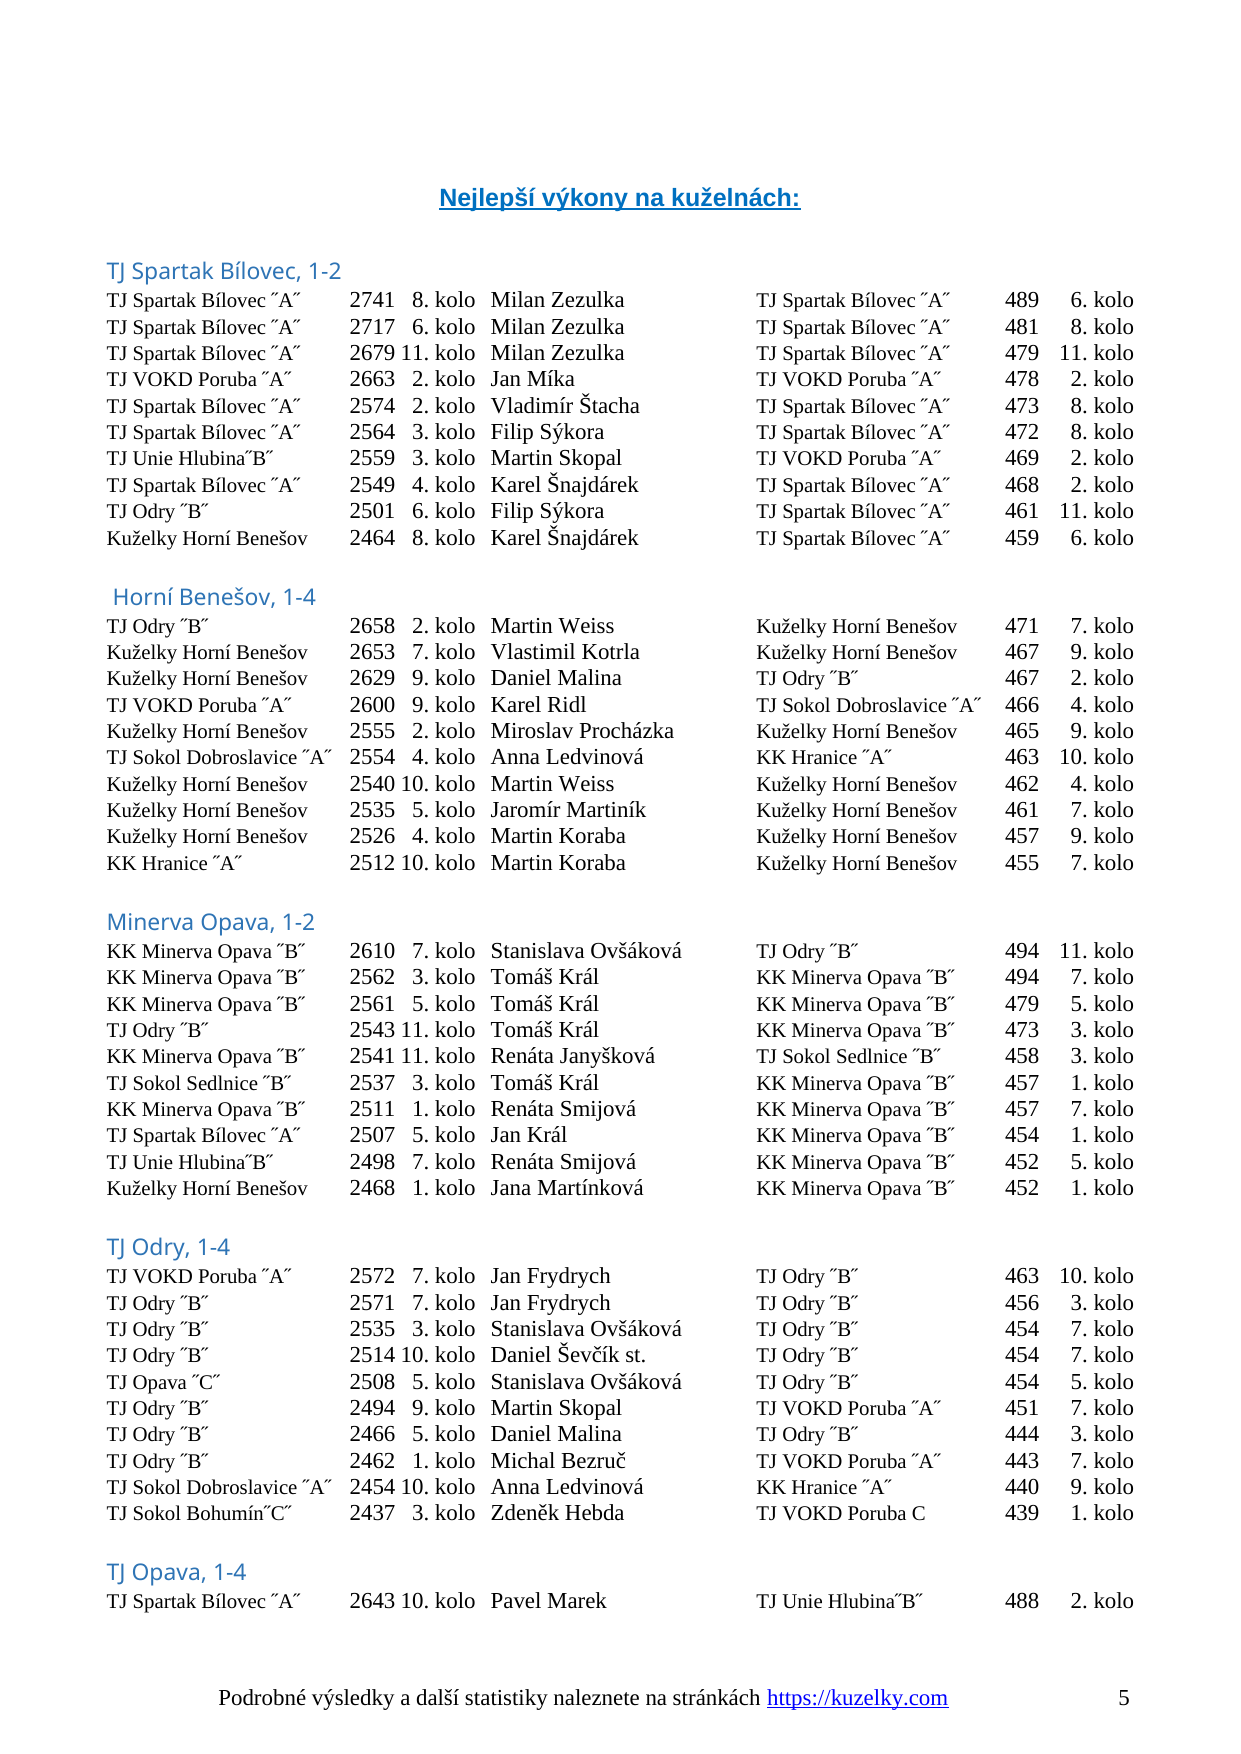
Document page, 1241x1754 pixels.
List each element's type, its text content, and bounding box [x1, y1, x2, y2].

text TJ VOKD Poruba ˝A˝ 2572 7. kolo Jan Frydrych TJ Odry ˝B˝ 463 10. kolo [106, 1262, 1134, 1289]
text TJ VOKD Poruba ˝A˝ 2600 9. kolo Karel Ridl TJ Sokol Dobroslavice ˝A˝ 466 4. kolo [106, 691, 1134, 717]
text TJ Sokol Dobroslavice ˝A˝ 2554 4. kolo Anna Ledvinová KK Hranice ˝A˝ 463 10. kolo [106, 743, 1134, 770]
text TJ Unie Hlubina˝B˝ 2498 7. kolo Renáta Smijová KK Minerva Opava ˝B˝ 452 5. kolo [106, 1148, 1134, 1174]
text Kuželky Horní Benešov 2535 5. kolo Jaromír Martiník Kuželky Horní Benešov 461 7. kolo [106, 796, 1134, 822]
text KK Hranice ˝A˝ 2512 10. kolo Martin Koraba Kuželky Horní Benešov 455 7. kolo [106, 849, 1134, 875]
subtitle Minerva Opava, 1-2 [106, 906, 1134, 937]
text TJ Spartak Bílovec ˝A˝ 2549 4. kolo Karel Šnajdárek TJ Spartak Bílovec ˝A˝ 468 2. kolo [106, 471, 1134, 497]
text Kuželky Horní Benešov 2653 7. kolo Vlastimil Kotrla Kuželky Horní Benešov 467 9. kolo [106, 638, 1134, 664]
text TJ Odry ˝B˝ 2535 3. kolo Stanislava Ovšáková TJ Odry ˝B˝ 454 7. kolo [106, 1315, 1134, 1341]
text TJ Odry ˝B˝ 2501 6. kolo Filip Sýkora TJ Spartak Bílovec ˝A˝ 461 11. kolo [106, 497, 1134, 523]
subtitle Horní Benešov, 1-4 [106, 580, 1134, 612]
text KK Minerva Opava ˝B˝ 2562 3. kolo Tomáš Král KK Minerva Opava ˝B˝ 494 7. kolo [106, 963, 1134, 990]
text TJ VOKD Poruba ˝A˝ 2663 2. kolo Jan Míka TJ VOKD Poruba ˝A˝ 478 2. kolo [106, 365, 1134, 392]
text Kuželky Horní Benešov 2629 9. kolo Daniel Malina TJ Odry ˝B˝ 467 2. kolo [106, 664, 1134, 691]
text TJ Spartak Bílovec ˝A˝ 2679 11. kolo Milan Zezulka TJ Spartak Bílovec ˝A˝ 479 11. kolo [106, 339, 1134, 365]
text Nejlepší výkony na kuželnách: [94, 183, 1145, 212]
text KK Minerva Opava ˝B˝ 2561 5. kolo Tomáš Král KK Minerva Opava ˝B˝ 479 5. kolo [106, 990, 1134, 1016]
text Kuželky Horní Benešov 2468 1. kolo Jana Martínková KK Minerva Opava ˝B˝ 452 1. kolo [106, 1174, 1134, 1201]
text Kuželky Horní Benešov 2540 10. kolo Martin Weiss Kuželky Horní Benešov 462 4. kolo [106, 770, 1134, 796]
text TJ Odry ˝B˝ 2462 1. kolo Michal Bezruč TJ VOKD Poruba ˝A˝ 443 7. kolo [106, 1447, 1134, 1473]
text TJ Unie Hlubina˝B˝ 2559 3. kolo Martin Skopal TJ VOKD Poruba ˝A˝ 469 2. kolo [106, 444, 1134, 471]
text Kuželky Horní Benešov 2464 8. kolo Karel Šnajdárek TJ Spartak Bílovec ˝A˝ 459 6. kolo [106, 523, 1134, 550]
text TJ Odry ˝B˝ 2571 7. kolo Jan Frydrych TJ Odry ˝B˝ 456 3. kolo [106, 1289, 1134, 1315]
text TJ Odry ˝B˝ 2514 10. kolo Daniel Ševčík st. TJ Odry ˝B˝ 454 7. kolo [106, 1341, 1134, 1368]
text TJ Sokol Bohumín˝C˝ 2437 3. kolo Zdeněk Hebda TJ VOKD Poruba C 439 1. kolo [106, 1499, 1134, 1526]
text KK Minerva Opava ˝B˝ 2541 11. kolo Renáta Janyšková TJ Sokol Sedlnice ˝B˝ 458 3. kolo [106, 1042, 1134, 1069]
text TJ Odry ˝B˝ 2658 2. kolo Martin Weiss Kuželky Horní Benešov 471 7. kolo [106, 612, 1134, 638]
text KK Minerva Opava ˝B˝ 2610 7. kolo Stanislava Ovšáková TJ Odry ˝B˝ 494 11. kolo [106, 937, 1134, 963]
subtitle TJ Odry, 1-4 [106, 1231, 1134, 1262]
text TJ Odry ˝B˝ 2543 11. kolo Tomáš Král KK Minerva Opava ˝B˝ 473 3. kolo [106, 1016, 1134, 1042]
text TJ Spartak Bílovec ˝A˝ 2643 10. kolo Pavel Marek TJ Unie Hlubina˝B˝ 488 2. kolo [106, 1588, 1134, 1614]
text TJ Spartak Bílovec ˝A˝ 2564 3. kolo Filip Sýkora TJ Spartak Bílovec ˝A˝ 472 8. kolo [106, 418, 1134, 444]
text TJ Odry ˝B˝ 2466 5. kolo Daniel Malina TJ Odry ˝B˝ 444 3. kolo [106, 1420, 1134, 1447]
text KK Minerva Opava ˝B˝ 2511 1. kolo Renáta Smijová KK Minerva Opava ˝B˝ 457 7. kolo [106, 1095, 1134, 1121]
subtitle TJ Spartak Bílovec, 1-2 [106, 255, 1134, 286]
text TJ Spartak Bílovec ˝A˝ 2741 8. kolo Milan Zezulka TJ Spartak Bílovec ˝A˝ 489 6. kolo [106, 286, 1134, 313]
text Kuželky Horní Benešov 2555 2. kolo Miroslav Procházka Kuželky Horní Benešov 465 9. kolo [106, 717, 1134, 743]
text TJ Spartak Bílovec ˝A˝ 2574 2. kolo Vladimír Štacha TJ Spartak Bílovec ˝A˝ 473 8. kolo [106, 392, 1134, 418]
text Kuželky Horní Benešov 2526 4. kolo Martin Koraba Kuželky Horní Benešov 457 9. kolo [106, 822, 1134, 849]
text TJ Opava ˝C˝ 2508 5. kolo Stanislava Ovšáková TJ Odry ˝B˝ 454 5. kolo [106, 1368, 1134, 1394]
text TJ Spartak Bílovec ˝A˝ 2717 6. kolo Milan Zezulka TJ Spartak Bílovec ˝A˝ 481 8. kolo [106, 313, 1134, 339]
text TJ Odry ˝B˝ 2494 9. kolo Martin Skopal TJ VOKD Poruba ˝A˝ 451 7. kolo [106, 1394, 1134, 1420]
text TJ Sokol Sedlnice ˝B˝ 2537 3. kolo Tomáš Král KK Minerva Opava ˝B˝ 457 1. kolo [106, 1069, 1134, 1095]
subtitle TJ Opava, 1-4 [106, 1556, 1134, 1588]
text TJ Sokol Dobroslavice ˝A˝ 2454 10. kolo Anna Ledvinová KK Hranice ˝A˝ 440 9. kolo [106, 1473, 1134, 1499]
text TJ Spartak Bílovec ˝A˝ 2507 5. kolo Jan Král KK Minerva Opava ˝B˝ 454 1. kolo [106, 1121, 1134, 1148]
